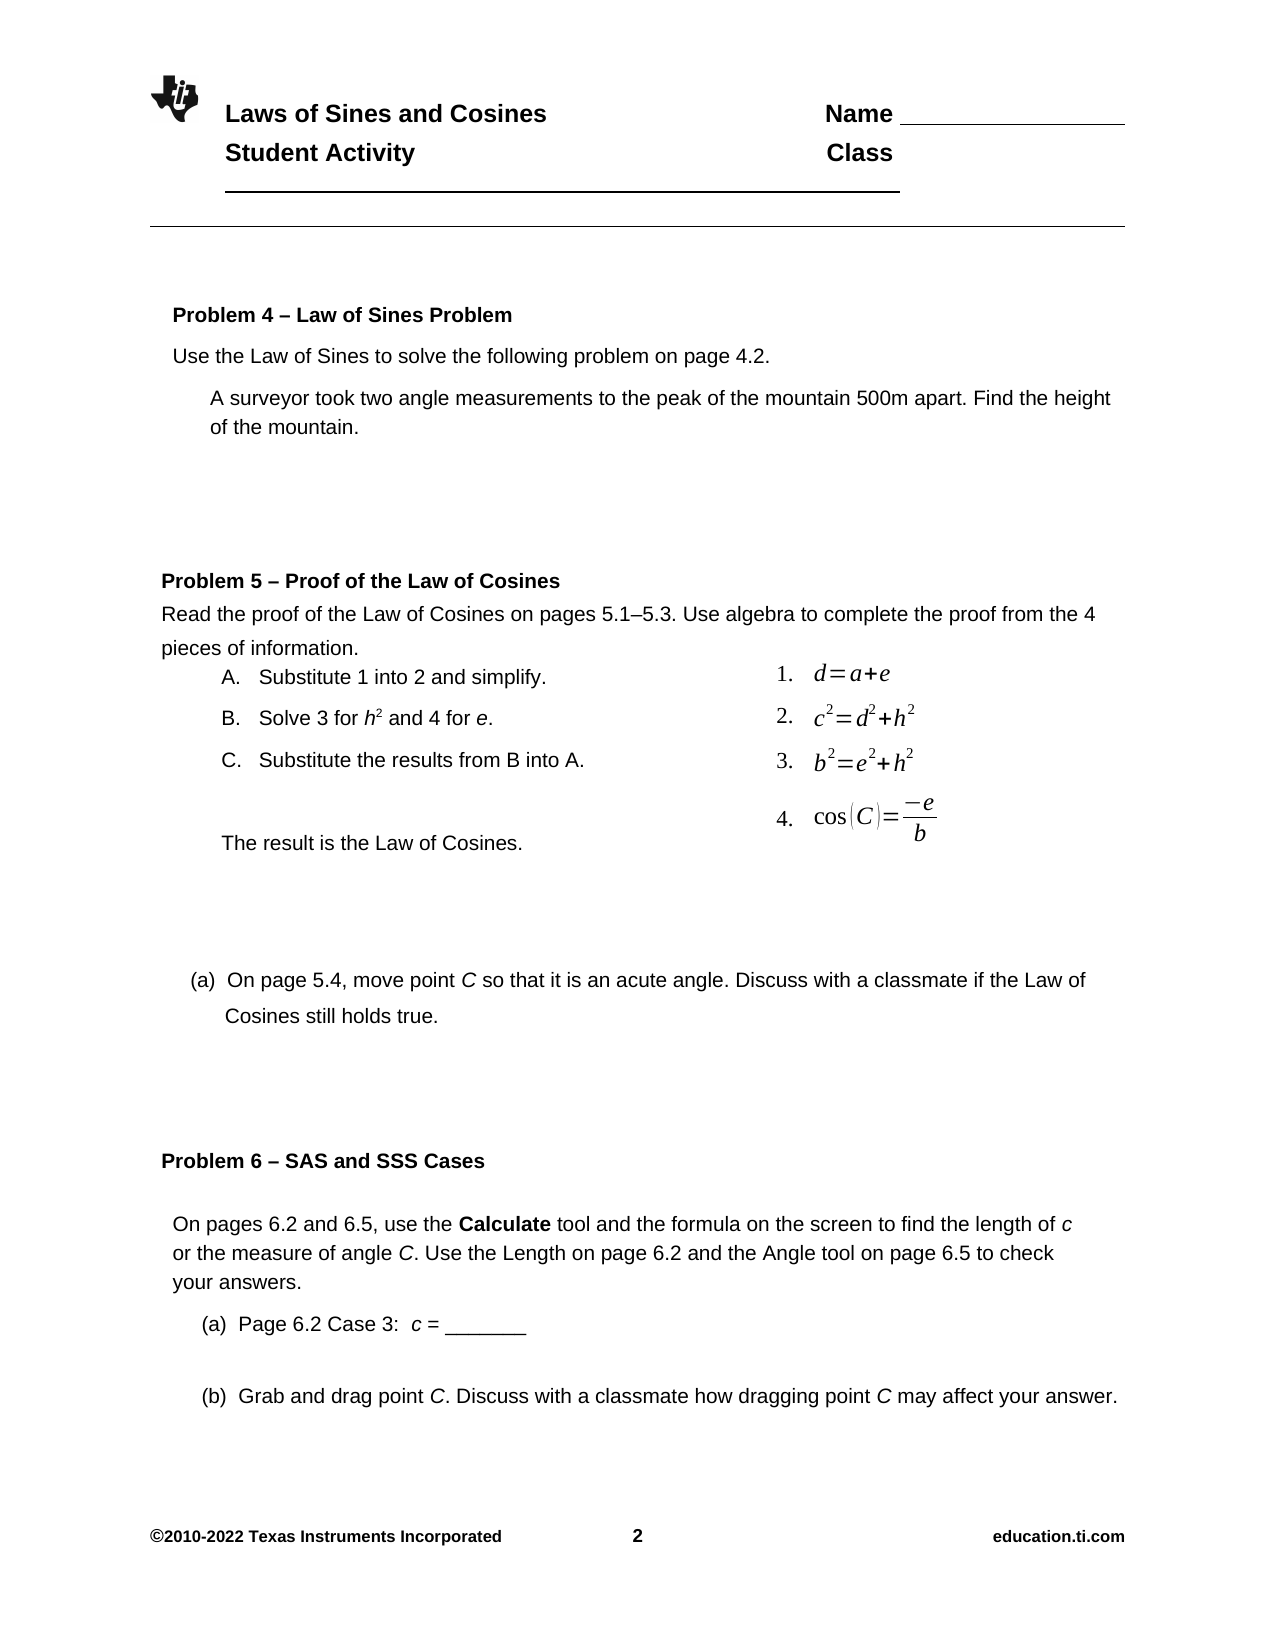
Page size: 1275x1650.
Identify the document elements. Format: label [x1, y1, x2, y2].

table_header [150, 256, 1142, 1492]
picture [150, 75, 199, 123]
